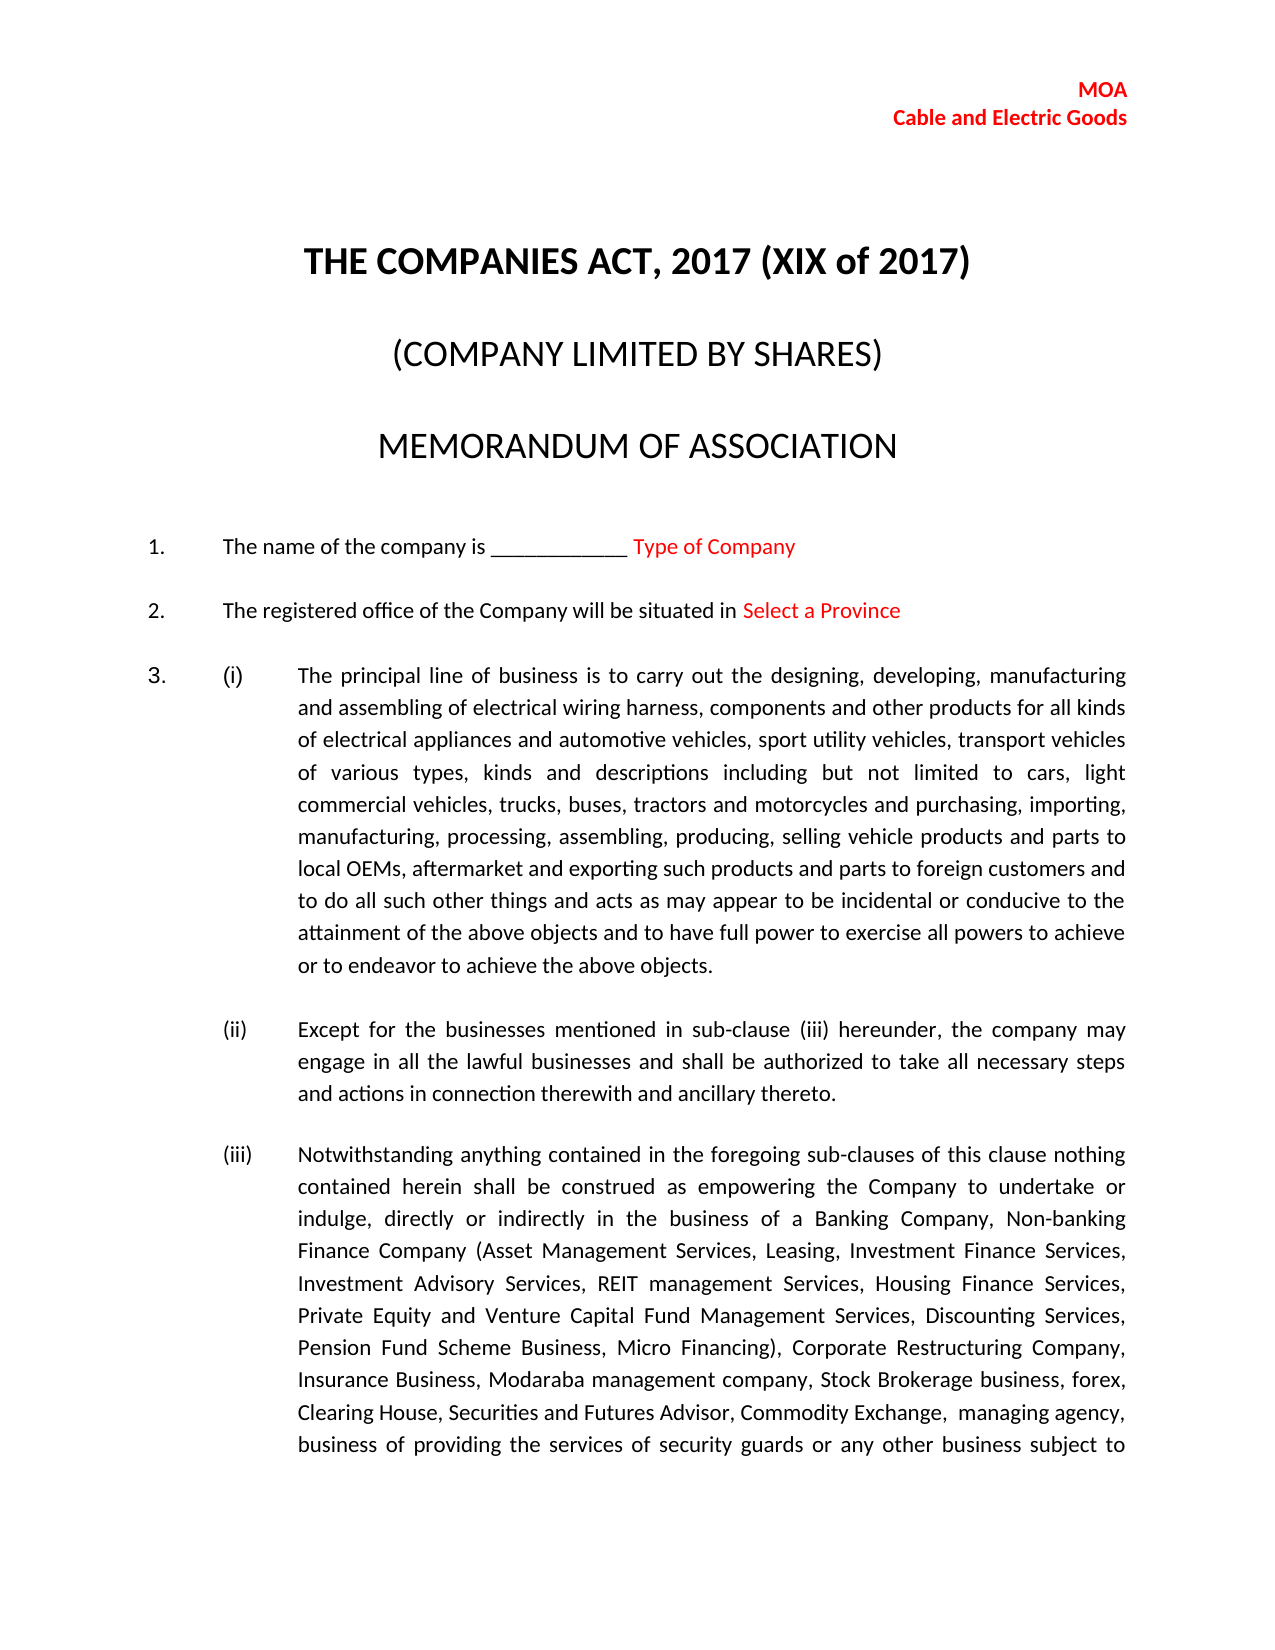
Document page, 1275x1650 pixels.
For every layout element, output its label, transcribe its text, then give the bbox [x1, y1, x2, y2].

text (COMPANY LIMITED BY SHARES) [148, 330, 1127, 376]
text THE COMPANIES ACT, 2017 (XIX of 2017) [148, 236, 1127, 284]
text 3. (i) The principal line of business is to carry out the designing, developing, manufacturing and assembling of electrical wiring harness, components and other products for all kinds of electrical appliances and automotive vehicles, sport utility vehicles, transport vehicles of various types, kinds and descriptions including but not limited to cars, light commercial vehicles, trucks, buses, tractors and motorcycles and purchasing, importing, manufacturing, processing, assembling, producing, selling vehicle products and parts to local OEMs, aftermarket and exporting such products and parts to foreign customers and to do all such other things and acts as may appear to be incidental or conducive to the attainment of the above objects and to have full power to exercise all powers to achieve or to endeavor to achieve the above objects. [148, 661, 1127, 979]
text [223, 1140, 1127, 1458]
text 1. The name of the company is ____________ [148, 532, 1127, 560]
text MEMORANDUM OF ASSOCIATION [148, 422, 1127, 468]
text (ii) Except for the businesses mentioned in sub-clause (iii) hereunder, the company may engage in all the lawful businesses and shall be authorized to take all necessary steps and actions in connection therewith and ancillary thereto. [223, 1015, 1127, 1107]
text 2. The registered office of the Company will be situated in [148, 597, 1127, 625]
